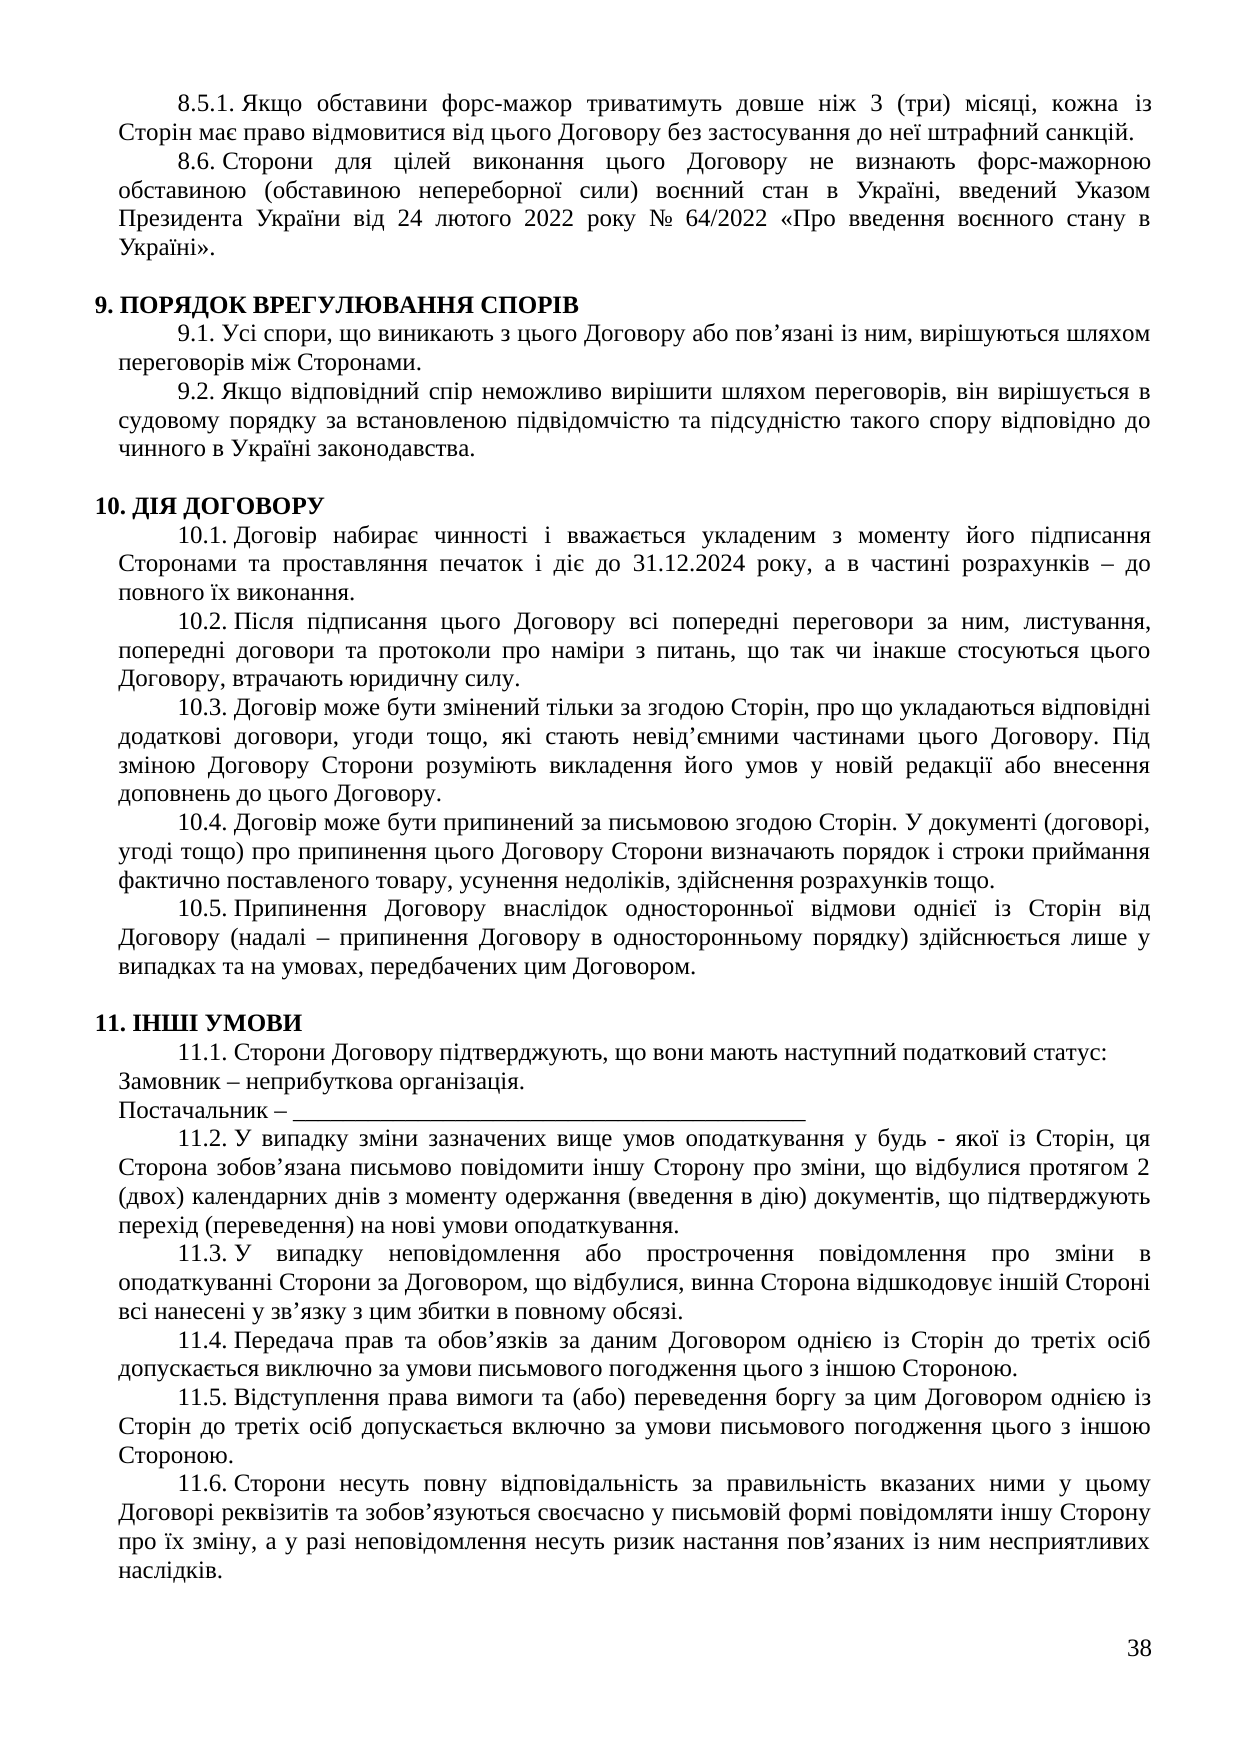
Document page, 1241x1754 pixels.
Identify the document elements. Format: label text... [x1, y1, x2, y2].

list Передача прав та обов’язків за даним Договором однією із Сторін до третіх осіб допускається виключно за умови письмового погодження цього з іншою Стороною. [118, 1325, 1152, 1382]
list Сторони Договору підтверджують, що вони мають наступний податковий статус: [118, 1037, 1152, 1066]
list Усі спори, що виникають з цього Договору або пов’язані із ним, вирішуються шляхом переговорів між Сторонами. [118, 318, 1152, 376]
list Договір набирає чинності і вважається укладеним з моменту його підписання Сторонами та проставляння печаток і діє до 31.12.2024 року, а в частині розрахунків – до повного їх виконання. [118, 520, 1152, 606]
list У випадку зміни зазначених вище умов оподаткування у будь - якої із Сторін, ця Сторона зобов’язана письмово повідомити іншу Сторону про зміни, що відбулися протягом 2 (двох) календарних днів з моменту одержання (введення в дію) документів, що підтверджують перехід (переведення) на нові умови оподаткування. [118, 1123, 1152, 1238]
list Після підписання цього Договору всі попередні переговори за ним, листування, попередні договори та протоколи про наміри з питань, що так чи інакше стосуються цього Договору, втрачають юридичну силу. [118, 606, 1152, 692]
list Порядок врегулювання спорів [94, 290, 1152, 318]
list Сторони для цілей виконання цього Договору не визнають форс-мажорною обставиною (обставиною непереборної сили) воєнний стан в Україні, введений Указом Президента України від 24 лютого 2022 року № 64/2022 «Про введення воєнного стану в Україні». [118, 146, 1152, 261]
list Припинення Договору внаслідок односторонньої відмови однієї із Сторін від Договору (надалі – припинення Договору в односторонньому порядку) здійснюється лише у випадках та на умовах, передбачених цим Договором. [118, 893, 1152, 980]
list Якщо обставини форс-мажор триватимуть довше ніж 3 (три) місяці, кожна із Сторін має право відмовитися від цього Договору без застосування до неї штрафний санкцій. [118, 88, 1152, 146]
list Якщо відповідний спір неможливо вирішити шляхом переговорів, він вирішується в судовому порядку за встановленою підвідомчістю та підсудністю такого спору відповідно до чинного в Україні законодавства. [118, 376, 1152, 462]
list дІЯ договору [94, 491, 1152, 520]
list ІНШІ УМОВИ [94, 1008, 1152, 1037]
text Постачальник – _________________________________________ [118, 1095, 1152, 1123]
list Відступлення права вимоги та (або) переведення боргу за цим Договором однією із Сторін до третіх осіб допускається включно за умови письмового погодження цього з іншою Стороною. [118, 1382, 1152, 1468]
list Договір може бути змінений тільки за згодою Сторін, про що укладаються відповідні додаткові договори, угоди тощо, які стають невід’ємними частинами цього Договору. Під зміною Договору Сторони розуміють викладення його умов у новій редакції або внесення доповнень до цього Договору. [118, 692, 1152, 807]
list Договір може бути припинений за письмовою згодою Сторін. У документі (договорі, угоді тощо) про припинення цього Договору Сторони визначають порядок і строки приймання фактично поставленого товару, усунення недоліків, здійснення розрахунків тощо. [118, 807, 1152, 893]
list Сторони несуть повну відповідальність за правильність вказаних ними у цьому Договорі реквізитів та зобов’язуються своєчасно у письмовій формі повідомляти іншу Сторону про їх зміну, а у разі неповідомлення несуть ризик настання пов’язаних із ним несприятливих наслідків. [118, 1468, 1152, 1583]
text Замовник – неприбуткова організація. [118, 1066, 1152, 1095]
list У випадку неповідомлення або прострочення повідомлення про зміни в оподаткуванні Сторони за Договором, що відбулися, винна Сторона відшкодовує іншій Стороні всі нанесені у зв’язку з цим збитки в повному обсязі. [118, 1238, 1152, 1325]
